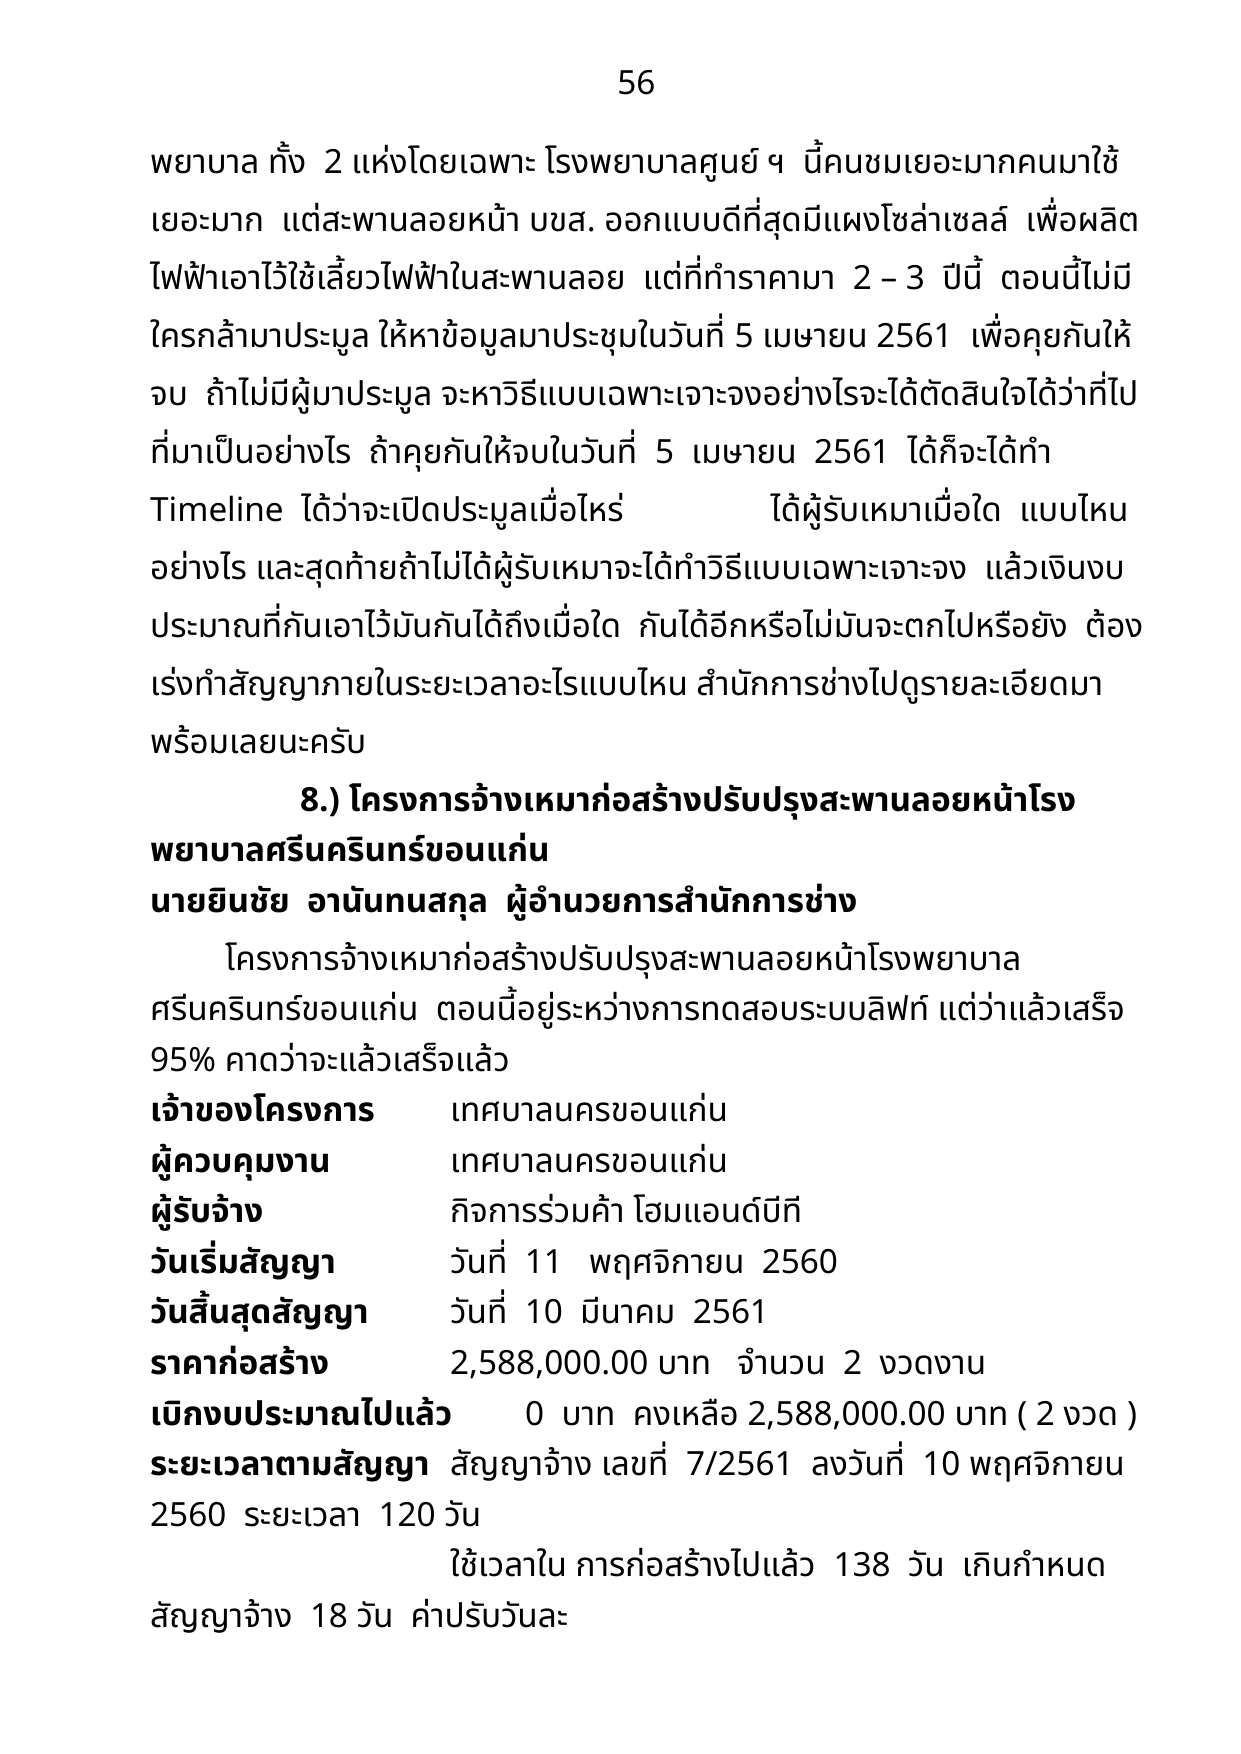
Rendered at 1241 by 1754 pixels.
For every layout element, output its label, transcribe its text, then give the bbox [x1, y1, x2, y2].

text เบิกงบประมาณไปแล้ว 0 บาท คงเหลือ 2,588,000.00 บาท ( 2 งวด ) [150, 1389, 1154, 1440]
text โครงการจ้างเหมาก่อสร้างปรับปรุงสะพานลอยหน้าโรงพยาบาลศรีนครินทร์ขอนแก่น ตอนนี้อยู่ระหว่างการทดสอบระบบลิฟท์ แต่ว่าแล้วเสร็จ 95% คาดว่าจะแล้วเสร็จแล้ว [150, 935, 1154, 1086]
text วันเริ่มสัญญา วันที่ 11 พฤศจิกายน 2560 [150, 1237, 1154, 1288]
text นายยินชัย อานันทนสกุล ผู้อำนวยการสำนักการช่าง [150, 877, 1154, 927]
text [150, 137, 1154, 768]
text 8.) โครงการจ้างเหมาก่อสร้างปรับปรุงสะพานลอยหน้าโรงพยาบาลศรีนครินทร์ขอนแก่น [150, 776, 1154, 877]
text วันสิ้นสุดสัญญา วันที่ 10 มีนาคม 2561 [150, 1288, 1154, 1339]
text ระยะเวลาตามสัญญา สัญญาจ้าง เลขที่ 7/2561 ลงวันที่ 10 พฤศจิกายน 2560 ระยะเวลา 120 วัน [150, 1440, 1169, 1541]
text ราคาก่อสร้าง 2,588,000.00 บาท จำนวน 2 งวดงาน [150, 1339, 1154, 1389]
text ใช้เวลาใน การก่อสร้างไปแล้ว 138 วัน เกินกำหนดสัญญาจ้าง 18 วัน ค่าปรับวันละ [150, 1541, 1169, 1642]
text เจ้าของโครงการ เทศบาลนครขอนแก่น [150, 1086, 1154, 1137]
text ผู้รับจ้าง กิจการร่วมค้า โฮมแอนด์บีที [150, 1187, 1154, 1237]
text ผู้ควบคุมงาน เทศบาลนครขอนแก่น [150, 1137, 1154, 1187]
